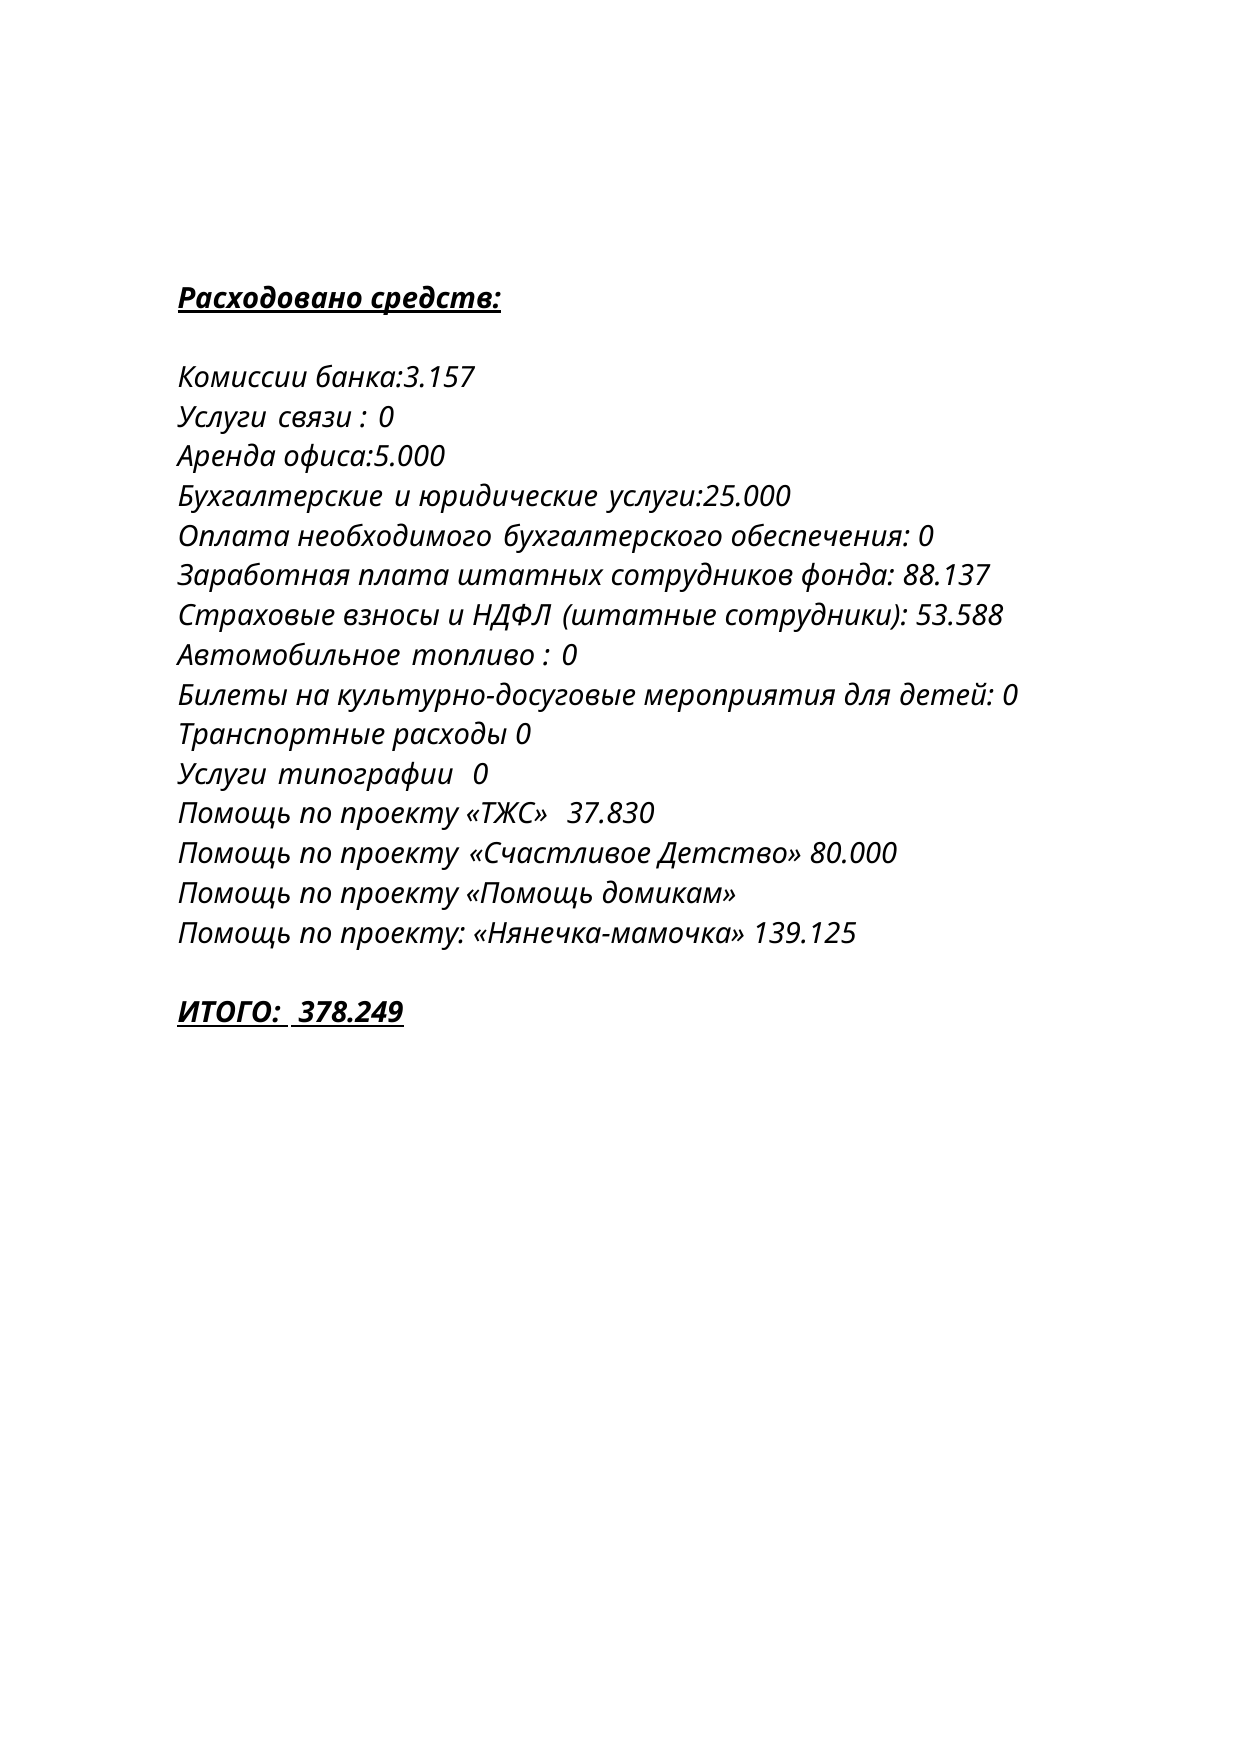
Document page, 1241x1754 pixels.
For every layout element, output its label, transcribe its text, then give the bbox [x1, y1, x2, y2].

text Аренда офиса:5.000 [177, 436, 1152, 475]
text Помощь по проекту «Помощь домикам» [177, 872, 1152, 912]
text Услуги типографии 0 [177, 753, 1152, 793]
text ИТОГО: 378.249 [177, 991, 1152, 1031]
text Комиссии банка:3.157 [177, 356, 1152, 396]
text Бухгалтерские и юридические услуги:25.000 [177, 475, 1152, 515]
text Услуги связи : 0 [177, 396, 1152, 436]
text Транспортные расходы 0 [177, 713, 1152, 753]
text Помощь по проекту «ТЖС» 37.830 [177, 793, 1152, 832]
text Автомобильное топливо : 0 [177, 634, 1152, 674]
text Оплата необходимого бухгалтерского обеспечения: 0 [177, 515, 1152, 555]
text Страховые взносы и НДФЛ (штатные сотрудники): 53.588 [177, 594, 1152, 634]
text Помощь по проекту «Счастливое Детство» 80.000 [177, 832, 1152, 872]
text Заработная плата штатных сотрудников фонда: 88.137 [177, 555, 1152, 594]
text Расходовано средств: [177, 277, 1152, 317]
text Помощь по проекту: «Нянечка-мамочка» 139.125 [177, 912, 1152, 952]
text Билеты на культурно-досуговые мероприятия для детей: 0 [177, 674, 1152, 713]
